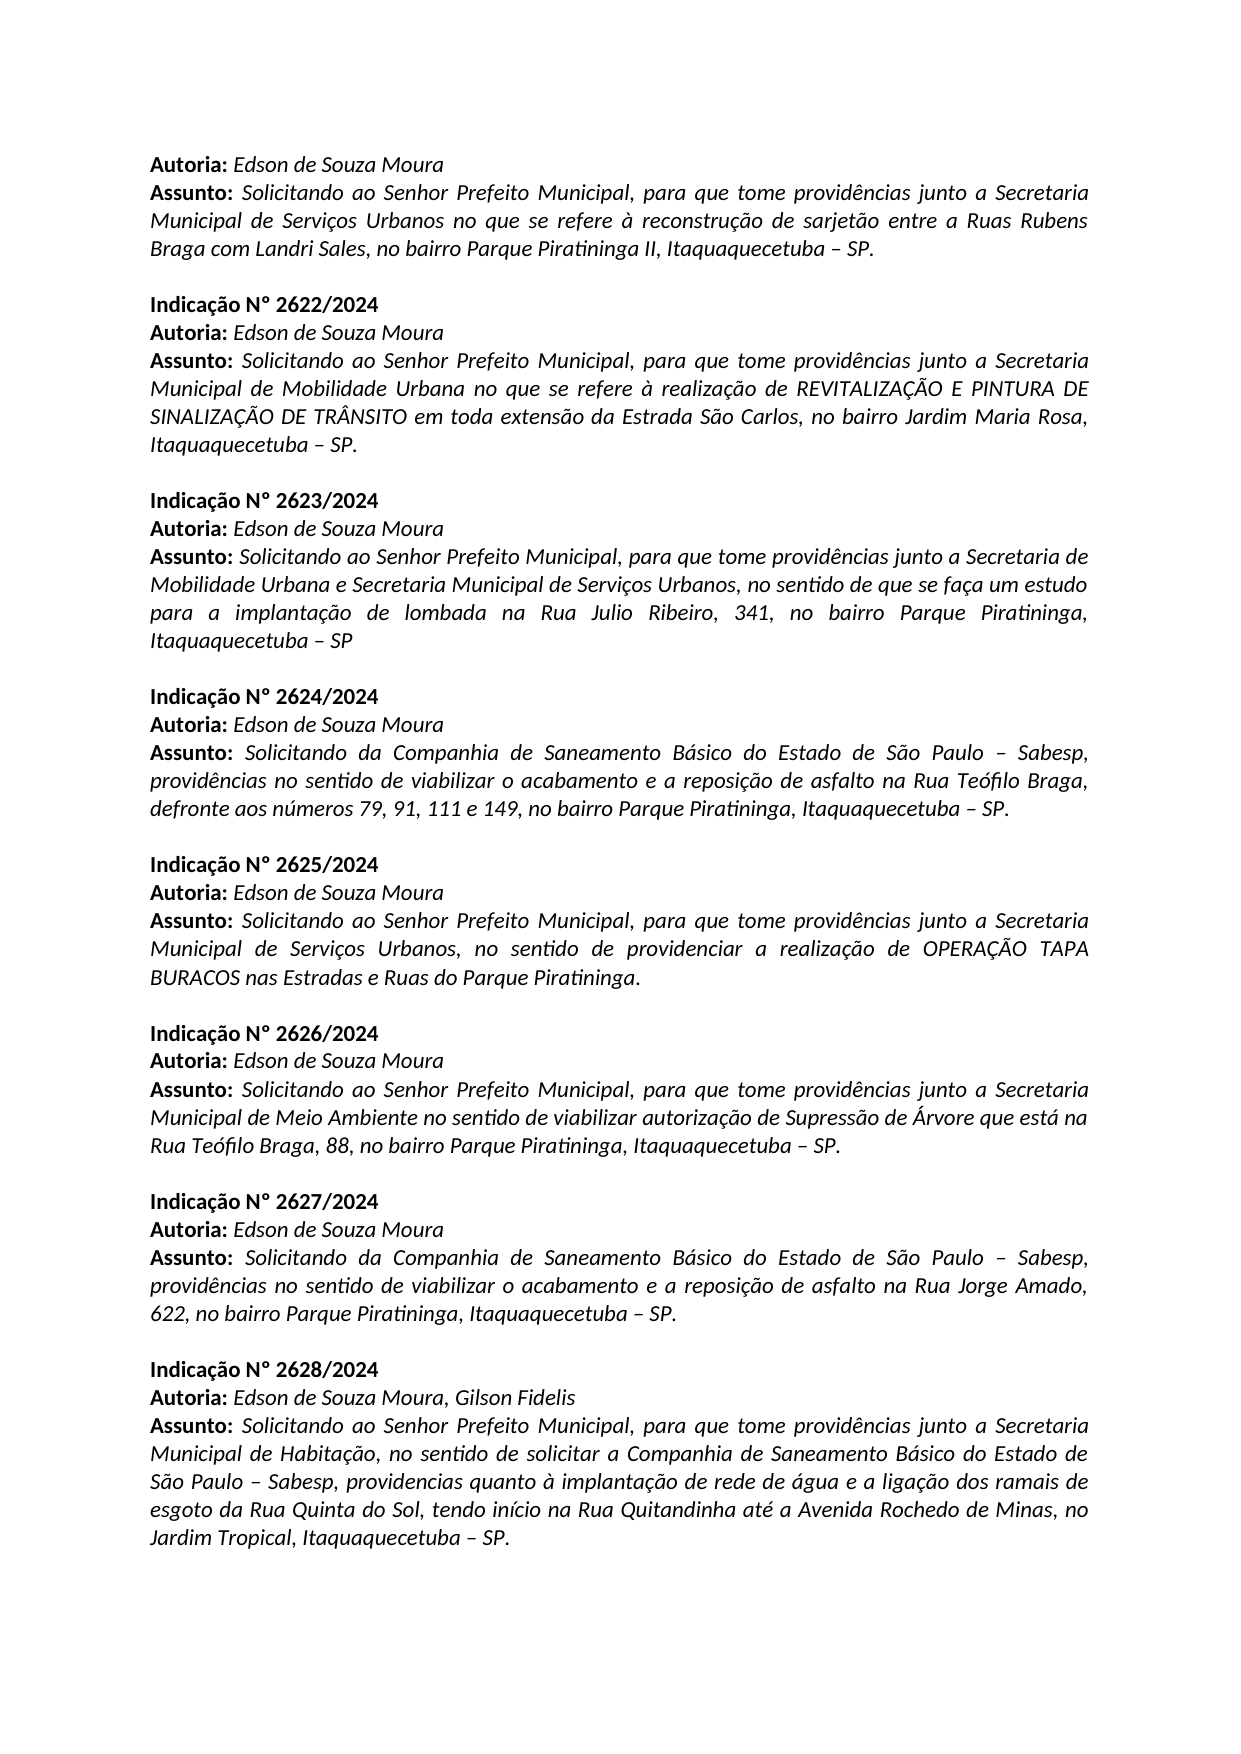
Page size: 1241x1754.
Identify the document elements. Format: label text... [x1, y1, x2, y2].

text Autoria: Edson de Souza Moura [150, 1215, 1090, 1243]
text Autoria: Edson de Souza Moura, Gilson Fidelis [150, 1383, 1090, 1411]
text Assunto: Solicitando ao Senhor Prefeito Municipal, para que tome providências junto a Secretaria Municipal de Mobilidade Urbana no que se refere à realização de REVITALIZAÇÃO E PINTURA DE SINALIZAÇÃO DE TRÂNSITO em toda extensão da Estrada São Carlos, no bairro Jardim Maria Rosa, Itaquaquecetuba – SP. [150, 346, 1090, 458]
text Indicação Nº 2626/2024 [150, 1019, 1090, 1047]
text Assunto: Solicitando da Companhia de Saneamento Básico do Estado de São Paulo – Sabesp, providências no sentido de viabilizar o acabamento e a reposição de asfalto na Rua Teófilo Braga, defronte aos números 79, 91, 111 e 149, no bairro Parque Piratininga, Itaquaquecetuba – SP. [150, 738, 1090, 822]
text Autoria: Edson de Souza Moura [150, 710, 1090, 738]
text Indicação Nº 2627/2024 [150, 1187, 1090, 1215]
text Indicação Nº 2622/2024 [150, 290, 1090, 318]
text Indicação Nº 2623/2024 [150, 486, 1090, 514]
text Autoria: Edson de Souza Moura [150, 150, 1090, 178]
text Assunto: Solicitando ao Senhor Prefeito Municipal, para que tome providências junto a Secretaria Municipal de Serviços Urbanos, no sentido de providenciar a realização de OPERAÇÃO TAPA BURACOS nas Estradas e Ruas do Parque Piratininga. [150, 907, 1090, 991]
text Assunto: Solicitando ao Senhor Prefeito Municipal, para que tome providências junto a Secretaria Municipal de Habitação, no sentido de solicitar a Companhia de Saneamento Básico do Estado de São Paulo – Sabesp, providencias quanto à implantação de rede de água e a ligação dos ramais de esgoto da Rua Quinta do Sol, tendo início na Rua Quitandinha até a Avenida Rochedo de Minas, no Jardim Tropical, Itaquaquecetuba – SP. [150, 1411, 1090, 1551]
text Assunto: Solicitando ao Senhor Prefeito Municipal, para que tome providências junto a Secretaria de Mobilidade Urbana e Secretaria Municipal de Serviços Urbanos, no sentido de que se faça um estudo para a implantação de lombada na Rua Julio Ribeiro, 341, no bairro Parque Piratininga, Itaquaquecetuba – SP [150, 542, 1090, 654]
text Indicação Nº 2625/2024 [150, 851, 1090, 878]
text Autoria: Edson de Souza Moura [150, 318, 1090, 346]
text Assunto: Solicitando ao Senhor Prefeito Municipal, para que tome providências junto a Secretaria Municipal de Serviços Urbanos no que se refere à reconstrução de sarjetão entre a Ruas Rubens Braga com Landri Sales, no bairro Parque Piratininga II, Itaquaquecetuba – SP. [150, 178, 1090, 262]
text Indicação Nº 2628/2024 [150, 1355, 1090, 1383]
text Assunto: Solicitando ao Senhor Prefeito Municipal, para que tome providências junto a Secretaria Municipal de Meio Ambiente no sentido de viabilizar autorização de Supressão de Árvore que está na Rua Teófilo Braga, 88, no bairro Parque Piratininga, Itaquaquecetuba – SP. [150, 1075, 1090, 1159]
text Autoria: Edson de Souza Moura [150, 1047, 1090, 1075]
text Autoria: Edson de Souza Moura [150, 514, 1090, 542]
text Autoria: Edson de Souza Moura [150, 878, 1090, 907]
text Assunto: Solicitando da Companhia de Saneamento Básico do Estado de São Paulo – Sabesp, providências no sentido de viabilizar o acabamento e a reposição de asfalto na Rua Jorge Amado, 622, no bairro Parque Piratininga, Itaquaquecetuba – SP. [150, 1243, 1090, 1327]
text Indicação Nº 2624/2024 [150, 682, 1090, 710]
